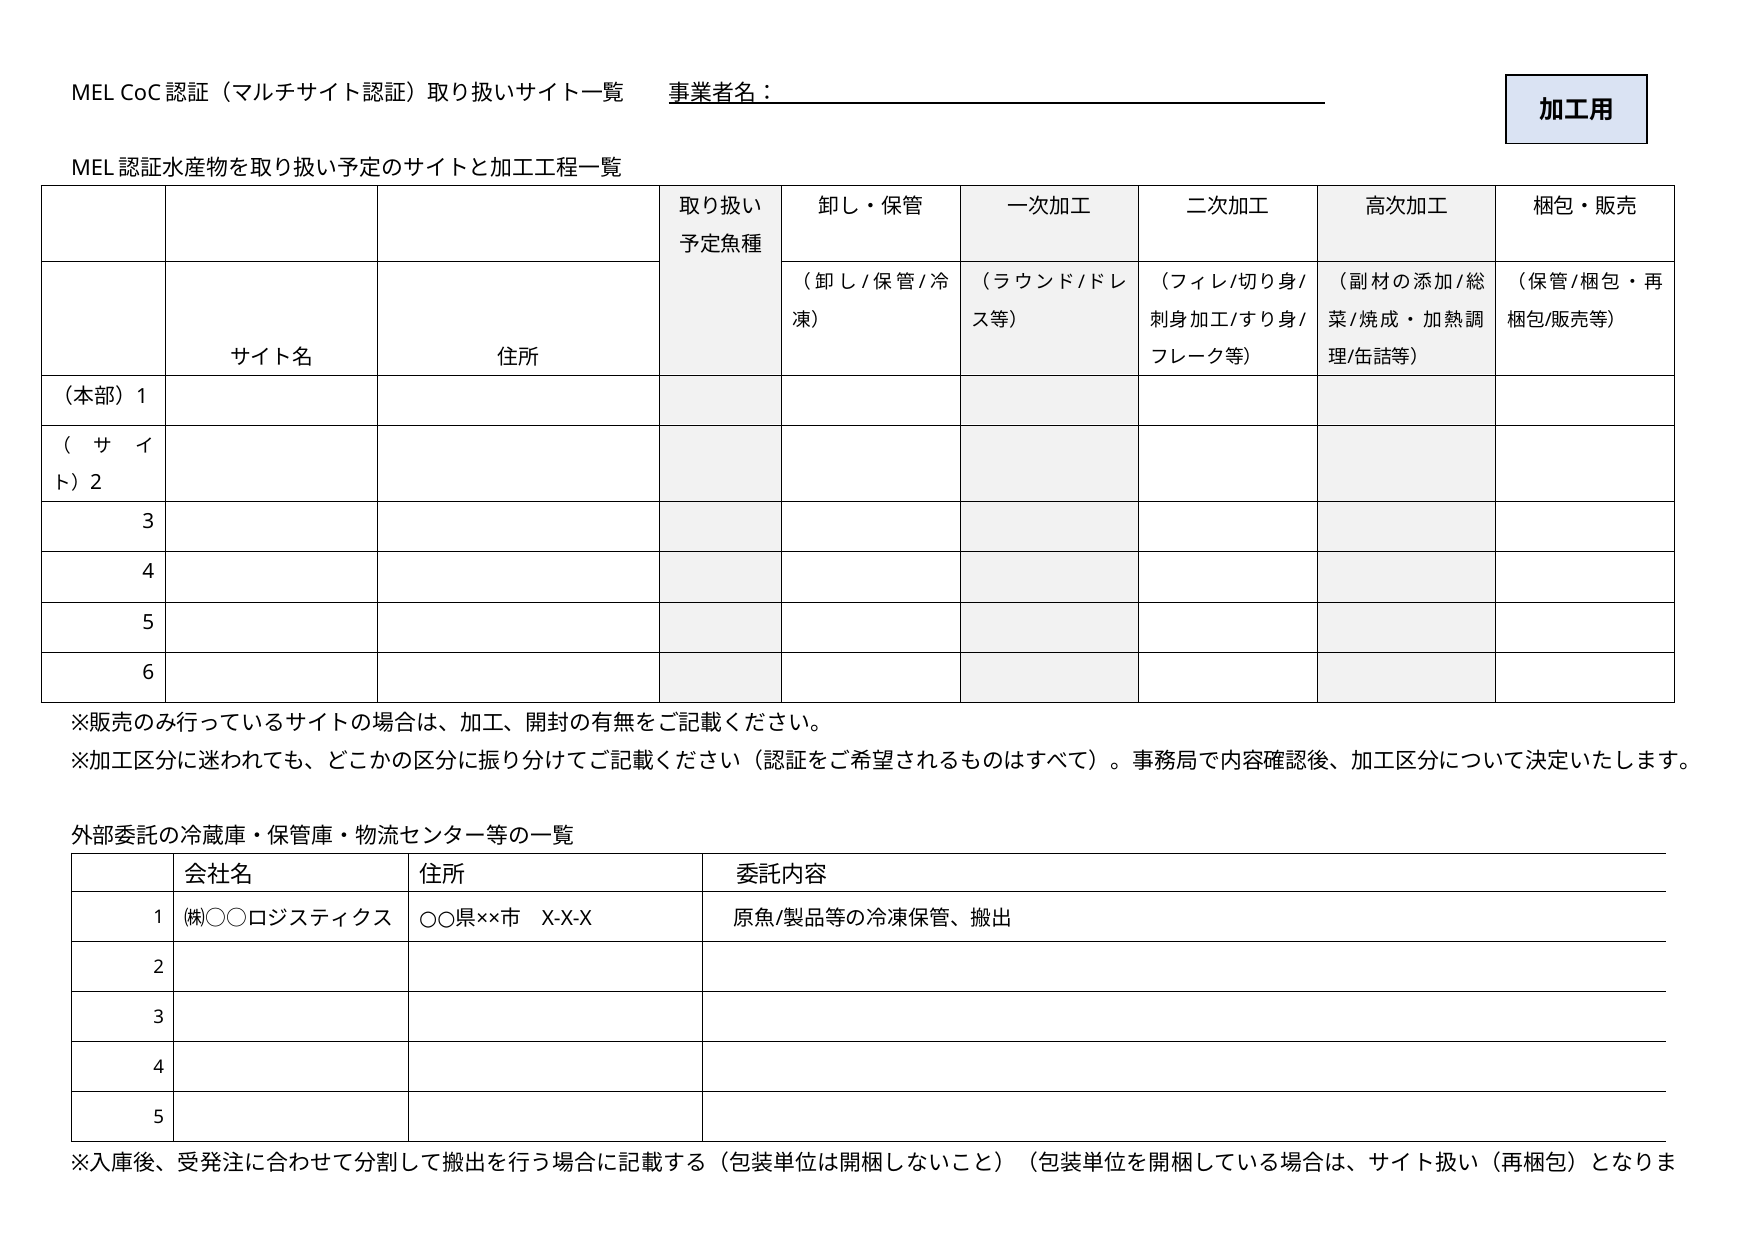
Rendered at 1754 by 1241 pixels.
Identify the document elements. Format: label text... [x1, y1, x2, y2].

table_cell [782, 426, 960, 501]
table_header [166, 186, 377, 261]
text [71, 1142, 1683, 1180]
table_cell 原魚/製品等の冷凍保管、搬出 [703, 892, 1666, 941]
table_cell [378, 502, 659, 551]
table_cell 5 [72, 1092, 173, 1141]
table_header 住所 [409, 854, 702, 891]
table_cell [174, 1042, 408, 1091]
table_cell [782, 653, 960, 702]
table_cell [378, 426, 659, 501]
table_cell [961, 552, 1138, 602]
table_cell [1496, 426, 1674, 501]
table_cell [1318, 603, 1495, 652]
table_cell [409, 1092, 702, 1141]
text MEL認証水産物を取り扱い予定のサイトと加工工程一覧 [71, 147, 1683, 185]
table_cell [174, 992, 408, 1041]
table_cell [782, 376, 960, 424]
table_cell [378, 603, 659, 652]
table_header 取り扱い 予定魚種 [660, 186, 781, 374]
table_cell [660, 376, 781, 424]
table_cell [1496, 376, 1674, 424]
table_cell [1318, 426, 1495, 501]
table_cell [660, 603, 781, 652]
table_cell [378, 376, 659, 424]
table_cell 2 [72, 942, 173, 991]
table_cell [1139, 653, 1317, 702]
table_cell [961, 603, 1138, 652]
table_cell （サイト）2 [42, 426, 165, 501]
table_cell [1318, 502, 1495, 551]
table_cell [660, 653, 781, 702]
table_cell [166, 426, 377, 501]
table_cell [378, 653, 659, 702]
table_cell 住所 [378, 262, 659, 374]
table_cell 1 [72, 892, 173, 941]
table_cell （本部）1 [42, 376, 165, 424]
text ※販売のみ行っているサイトの場合は、加工、開封の有無をご記載ください。 [71, 703, 1683, 740]
table_cell [660, 502, 781, 551]
table_cell [961, 426, 1138, 501]
table_cell [409, 992, 702, 1041]
table_cell 3 [42, 502, 165, 551]
table_cell ○○県××市 X-X-X [409, 892, 702, 941]
table_cell [166, 376, 377, 424]
table_cell [961, 376, 1138, 424]
table_header [72, 854, 173, 891]
table_cell [961, 653, 1138, 702]
table_cell 4 [42, 552, 165, 602]
text MEL CoC認証（マルチサイト認証）取り扱いサイト一覧 事業者名： [71, 72, 1683, 110]
table_cell [660, 426, 781, 501]
table_cell （ラウンド/ドレス等） [961, 262, 1138, 374]
table_cell （フィレ/切り身/刺身加工/すり身/フレーク等） [1139, 262, 1317, 374]
table_cell （卸し/保管/冷凍） [782, 262, 960, 374]
table_cell 4 [72, 1042, 173, 1091]
table_cell [1139, 552, 1317, 602]
table_cell [703, 992, 1666, 1041]
table_cell [782, 603, 960, 652]
table_cell [660, 552, 781, 602]
table_cell [378, 552, 659, 602]
table_cell [1496, 502, 1674, 551]
table_cell [166, 502, 377, 551]
table_cell ㈱○○ロジスティクス [174, 892, 408, 941]
table_cell [1318, 376, 1495, 424]
table_header 会社名 [174, 854, 408, 891]
table_cell [1496, 552, 1674, 602]
table_cell [703, 1092, 1666, 1141]
table_cell [1496, 653, 1674, 702]
table_cell [703, 942, 1666, 991]
table_cell [174, 1092, 408, 1141]
table_cell （副材の添加/総菜/焼成・加熱調理/缶詰等） [1318, 262, 1495, 374]
table_cell [409, 1042, 702, 1091]
table_header 一次加工 [961, 186, 1138, 261]
table_cell [1318, 552, 1495, 602]
table_cell [1139, 426, 1317, 501]
table_cell [1496, 603, 1674, 652]
table_cell [703, 1042, 1666, 1091]
text 外部委託の冷蔵庫・保管庫・物流センター等の一覧 [71, 815, 1683, 853]
table_cell 3 [72, 992, 173, 1041]
table_cell サイト名 [166, 262, 377, 374]
table_header 委託内容 [703, 854, 1666, 891]
table_cell [1139, 603, 1317, 652]
table_cell [782, 552, 960, 602]
text ※加工区分に迷われても、どこかの区分に振り分けてご記載ください（認証をご希望されるものはすべて）。事務局で内容確認後、加工区分について決定いたします。 [71, 740, 1683, 778]
table_cell [166, 653, 377, 702]
table_header 卸し・保管 [782, 186, 960, 261]
table_cell （保管/梱包・再梱包/販売等） [1496, 262, 1674, 374]
table_header 高次加工 [1318, 186, 1495, 261]
table_header [378, 186, 659, 261]
table_cell [409, 942, 702, 991]
table_header 梱包・販売 [1496, 186, 1674, 261]
table_cell [174, 942, 408, 991]
table_cell [1318, 653, 1495, 702]
table_cell [782, 502, 960, 551]
table_cell [166, 603, 377, 652]
table_cell [961, 502, 1138, 551]
table_cell [42, 262, 165, 374]
table_header [42, 186, 165, 261]
table_header 二次加工 [1139, 186, 1317, 261]
table_cell [1139, 376, 1317, 424]
table_cell 5 [42, 603, 165, 652]
table_cell [166, 552, 377, 602]
table_cell [1139, 502, 1317, 551]
table_cell 6 [42, 653, 165, 702]
